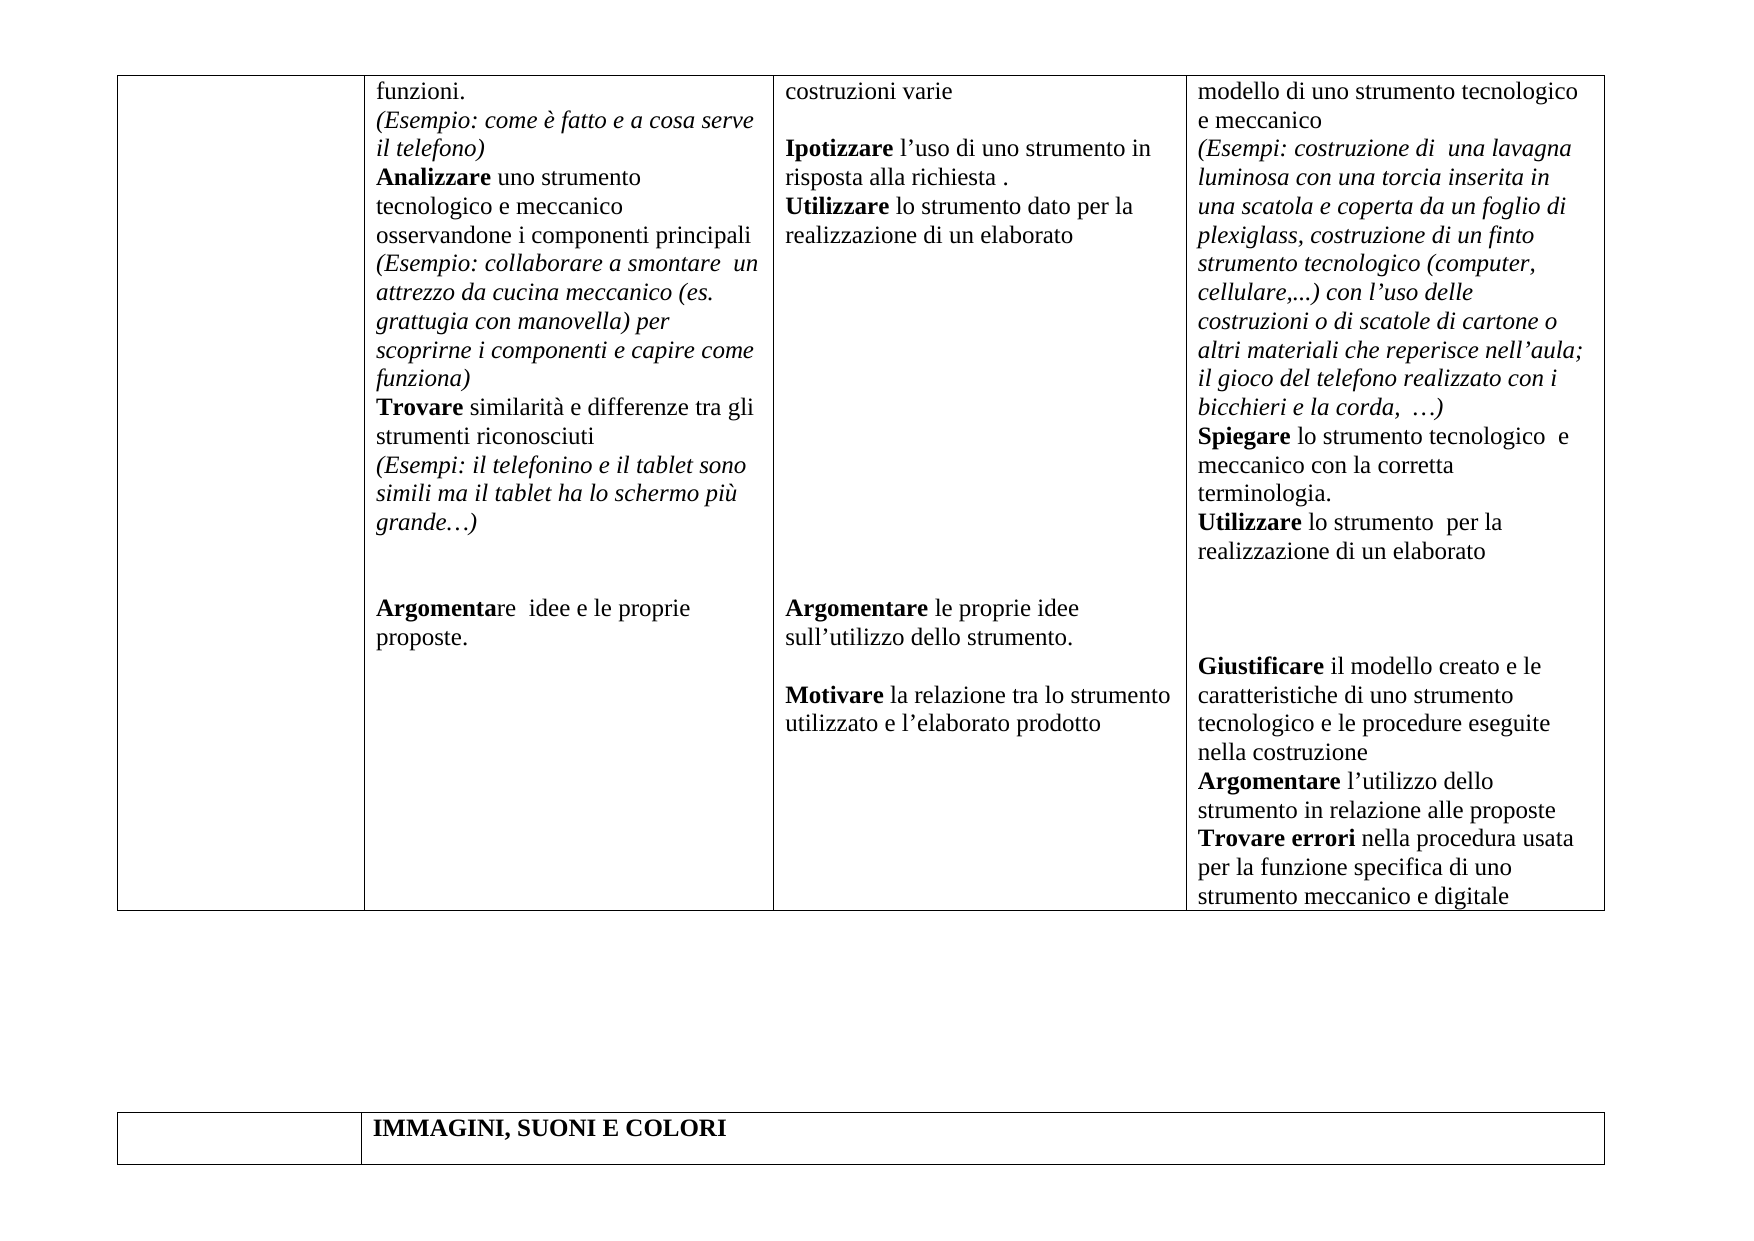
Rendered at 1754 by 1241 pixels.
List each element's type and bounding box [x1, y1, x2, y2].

table_header [362, 1113, 1604, 1164]
table_cell [774, 76, 1186, 910]
table_cell [118, 76, 364, 910]
table_cell [1187, 76, 1604, 910]
table_cell [365, 76, 773, 910]
table_header [118, 1113, 361, 1164]
